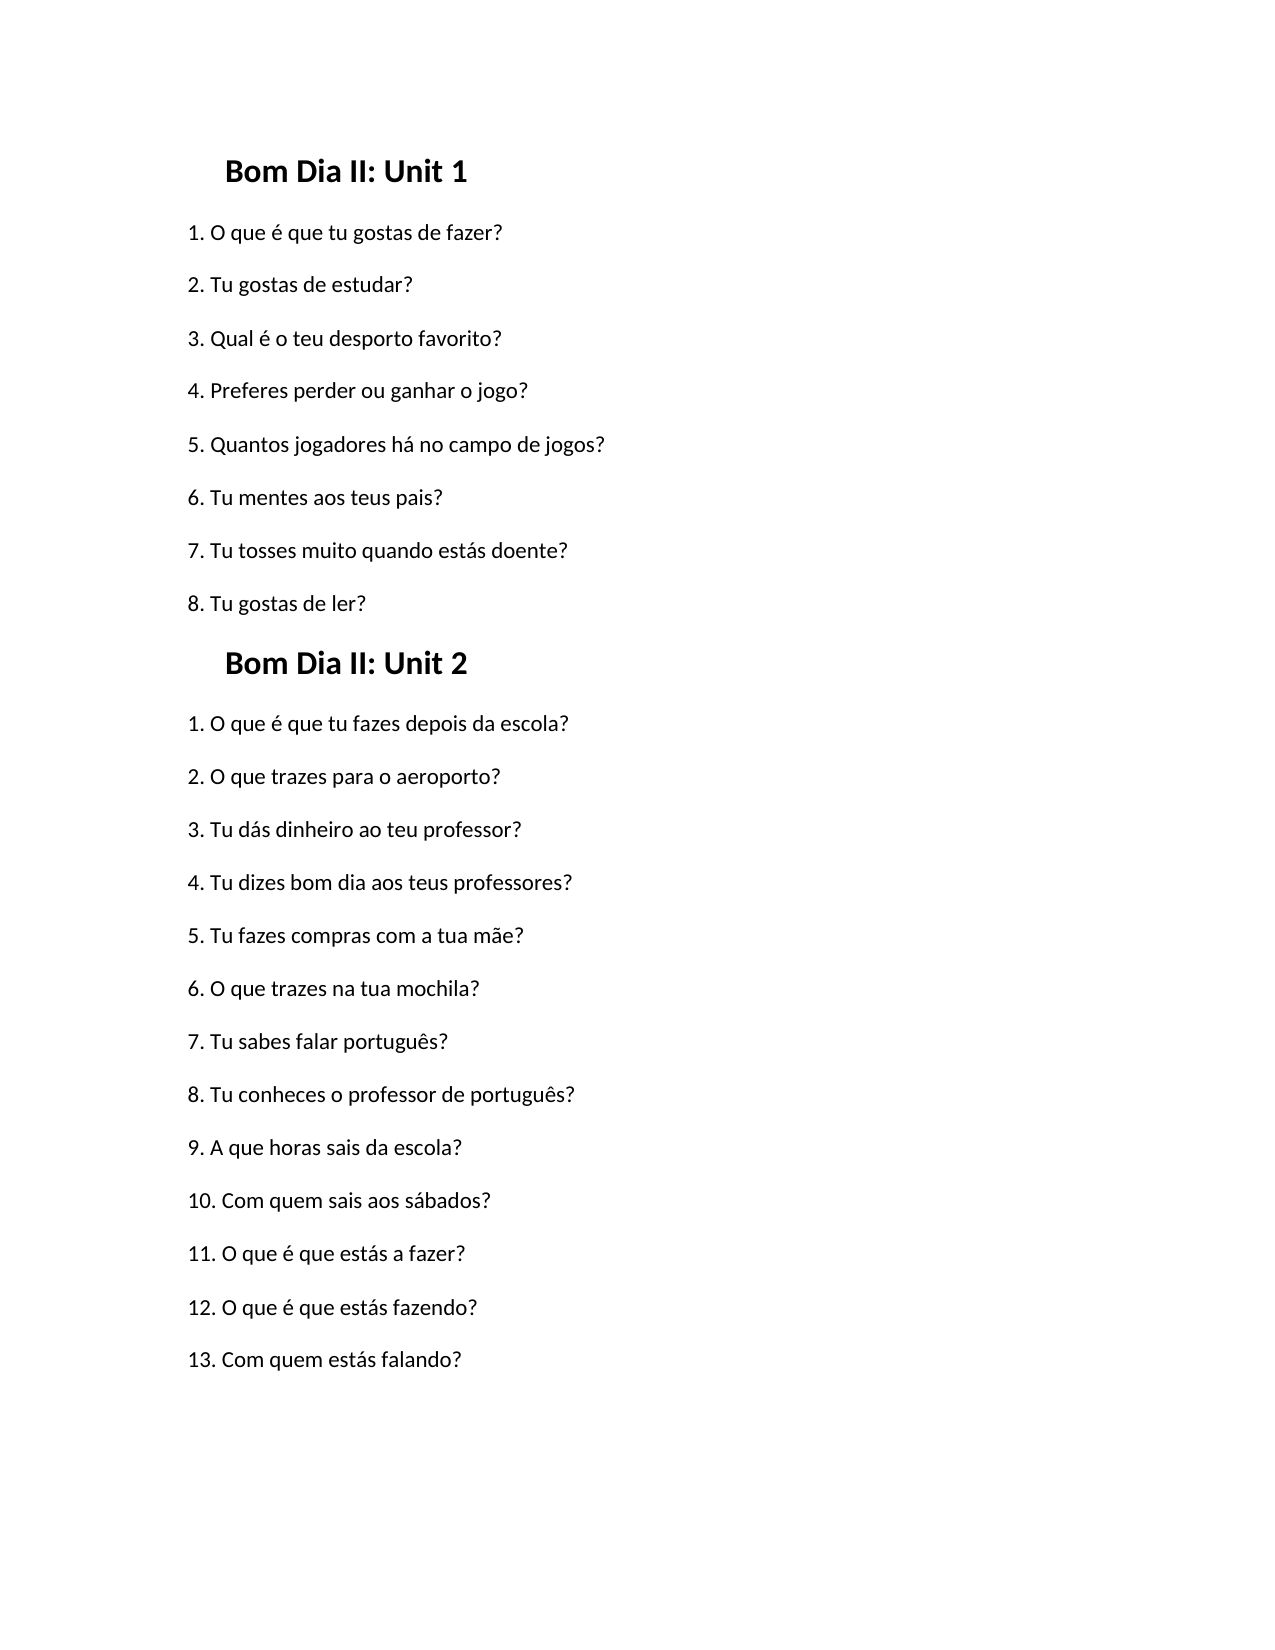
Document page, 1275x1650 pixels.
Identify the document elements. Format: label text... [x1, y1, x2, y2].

text 3. Qual é o teu desporto favorito? [187, 324, 1087, 352]
text 4. Preferes perder ou ganhar o jogo? [187, 377, 1087, 405]
text 3. Tu dás dinheiro ao teu professor? [187, 815, 1087, 843]
text 13. Com quem estás falando? [187, 1346, 1087, 1374]
text 11. O que é que estás a fazer? [187, 1239, 1087, 1268]
text 1. O que é que tu fazes depois da escola? [187, 709, 1087, 737]
text 8. Tu gostas de ler? [187, 589, 1087, 617]
text 2. Tu gostas de estudar? [187, 271, 1087, 299]
text 1. O que é que tu gostas de fazer? [187, 218, 1087, 246]
text 6. O que trazes na tua mochila? [187, 974, 1087, 1002]
text 9. A que horas sais da escola? [187, 1133, 1087, 1162]
text 8. Tu conheces o professor de português? [187, 1081, 1087, 1108]
text Bom Dia II: Unit 2 [225, 642, 1087, 682]
text 10. Com quem sais aos sábados? [187, 1187, 1087, 1214]
text 7. Tu tosses muito quando estás doente? [187, 536, 1087, 564]
text 7. Tu sabes falar português? [187, 1027, 1087, 1056]
text 2. O que trazes para o aeroporto? [187, 762, 1087, 790]
text 12. O que é que estás fazendo? [187, 1293, 1087, 1321]
text 6. Tu mentes aos teus pais? [187, 483, 1087, 511]
text Bom Dia II: Unit 1 [225, 150, 1087, 191]
text 4. Tu dizes bom dia aos teus professores? [187, 868, 1087, 896]
text 5. Quantos jogadores há no campo de jogos? [187, 430, 1087, 458]
text 5. Tu fazes compras com a tua mãe? [187, 921, 1087, 949]
